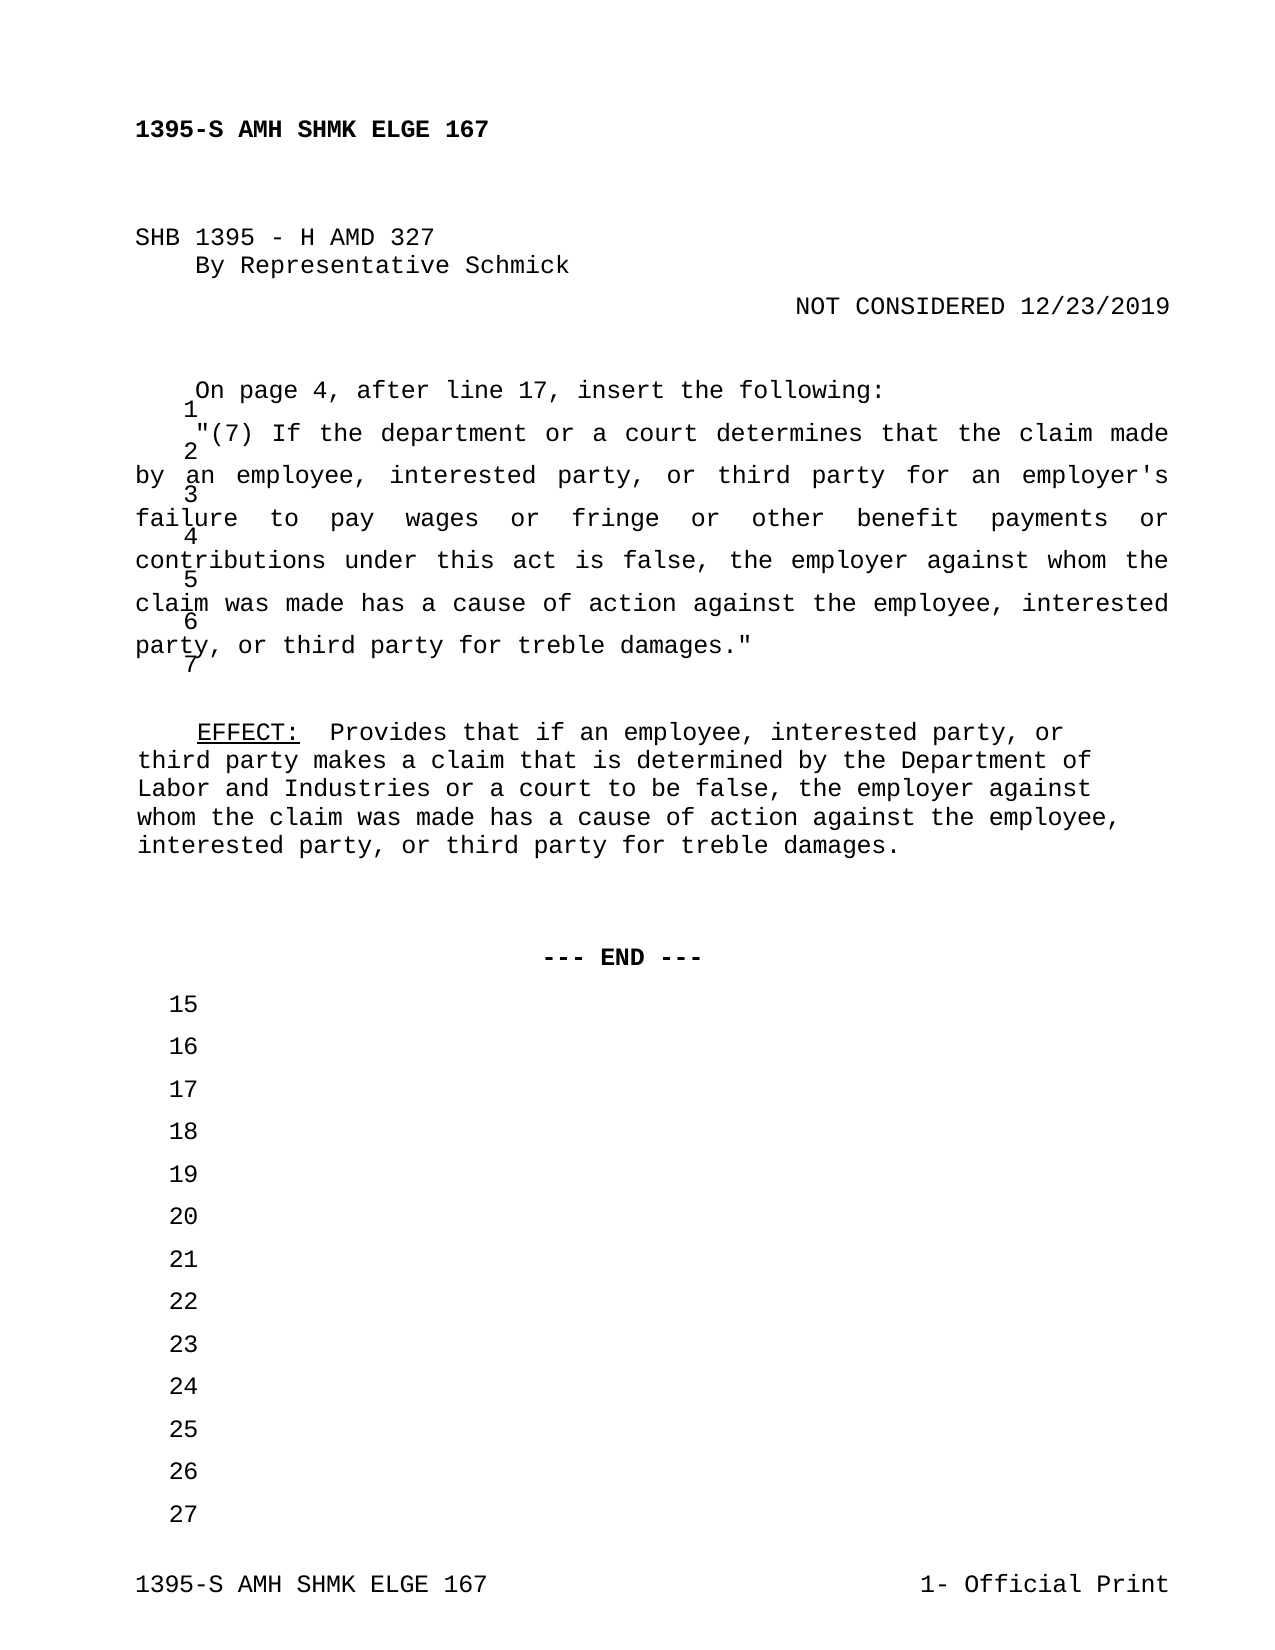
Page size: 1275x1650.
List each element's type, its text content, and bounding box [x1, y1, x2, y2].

text - [135, 224, 1170, 252]
text --- END --- [75, 932, 1170, 974]
text "(7) If the department or a court determines that the claim made by an employee, interested party, or third party for an employer's failure to pay wages or fringe or other benefit payments or contributions under this act is false, the employer against whom the claim was made has a cause of action against the employee, interested party, or third party for treble damages." [135, 407, 1170, 662]
text On page 4, after line 17, insert the following: [135, 365, 1170, 407]
